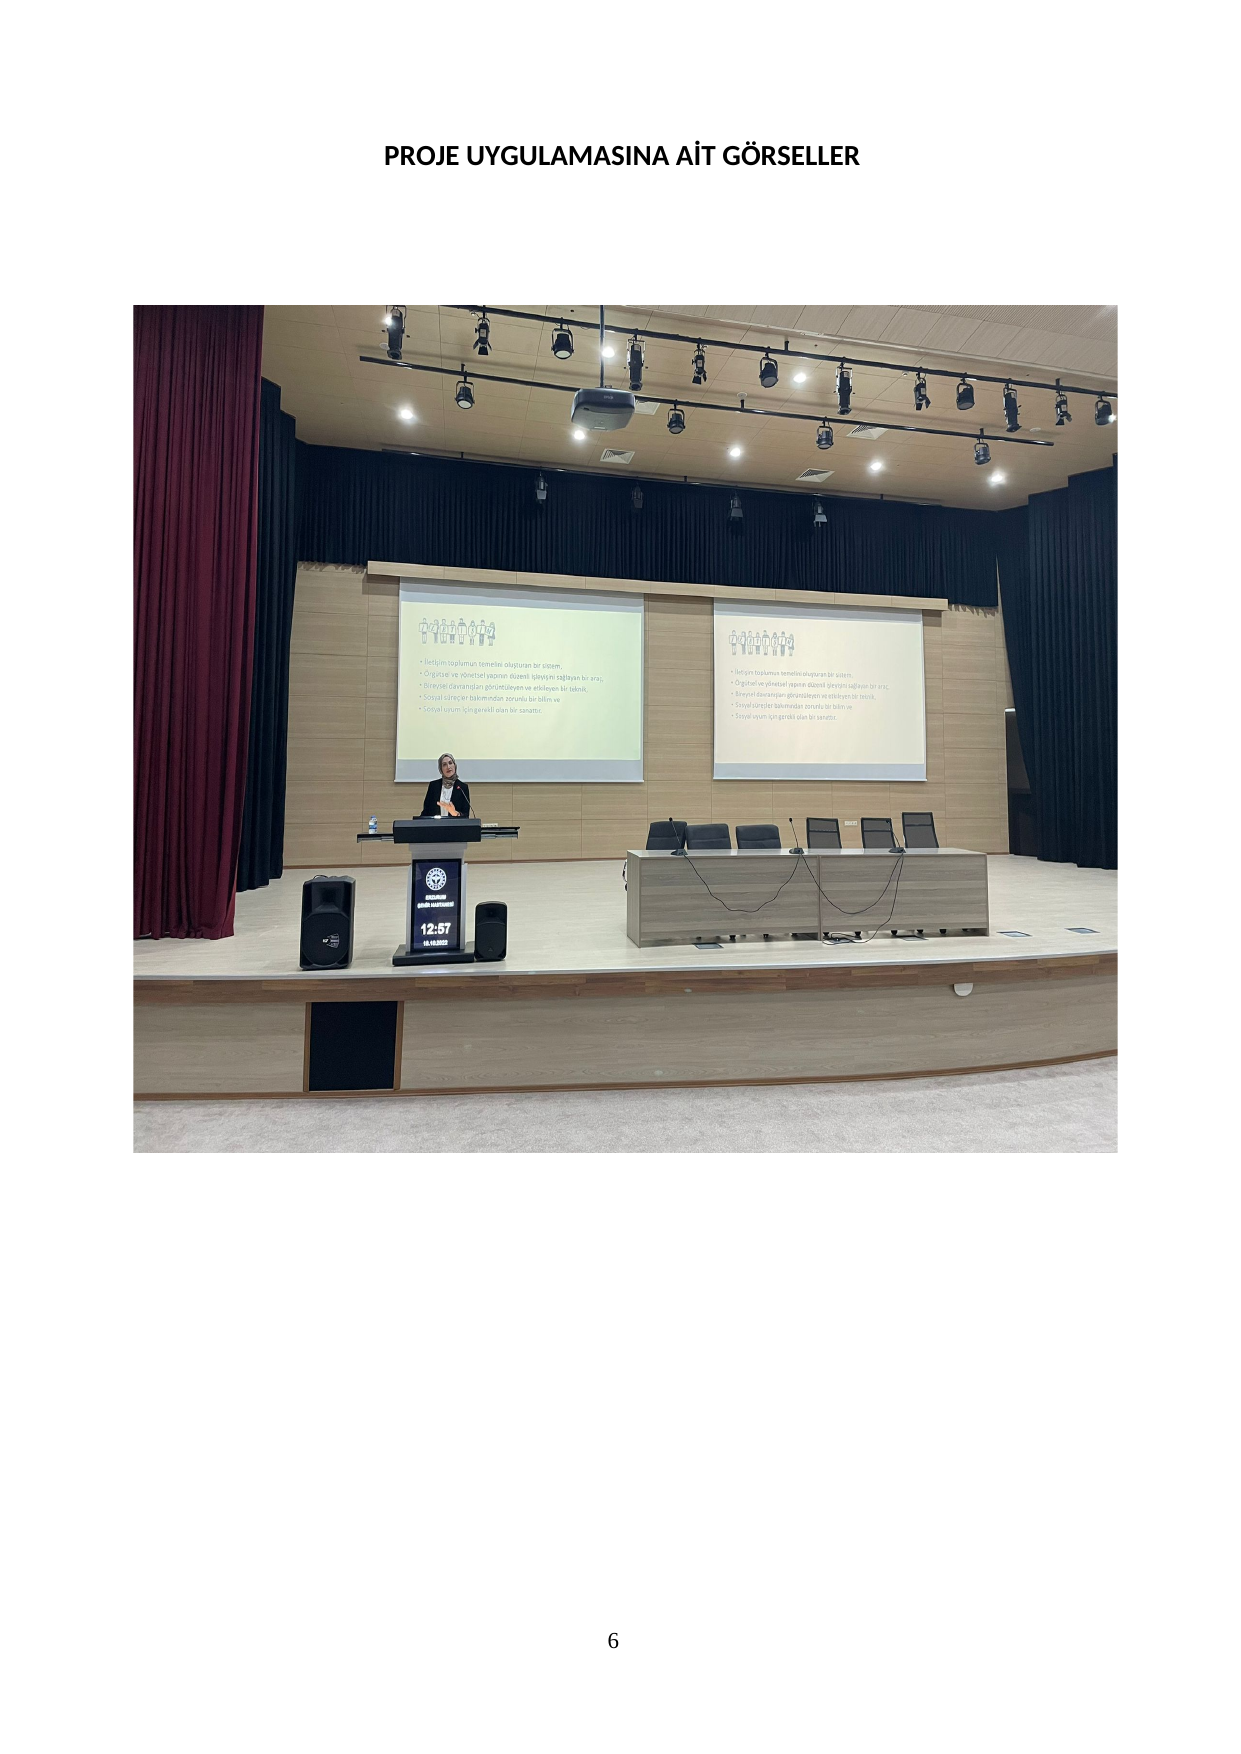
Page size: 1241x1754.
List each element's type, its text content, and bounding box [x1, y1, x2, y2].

subtitle PROJE UYGULAMASINA AİT GÖRSELLER [133, 137, 1111, 173]
picture [133, 305, 1118, 1153]
